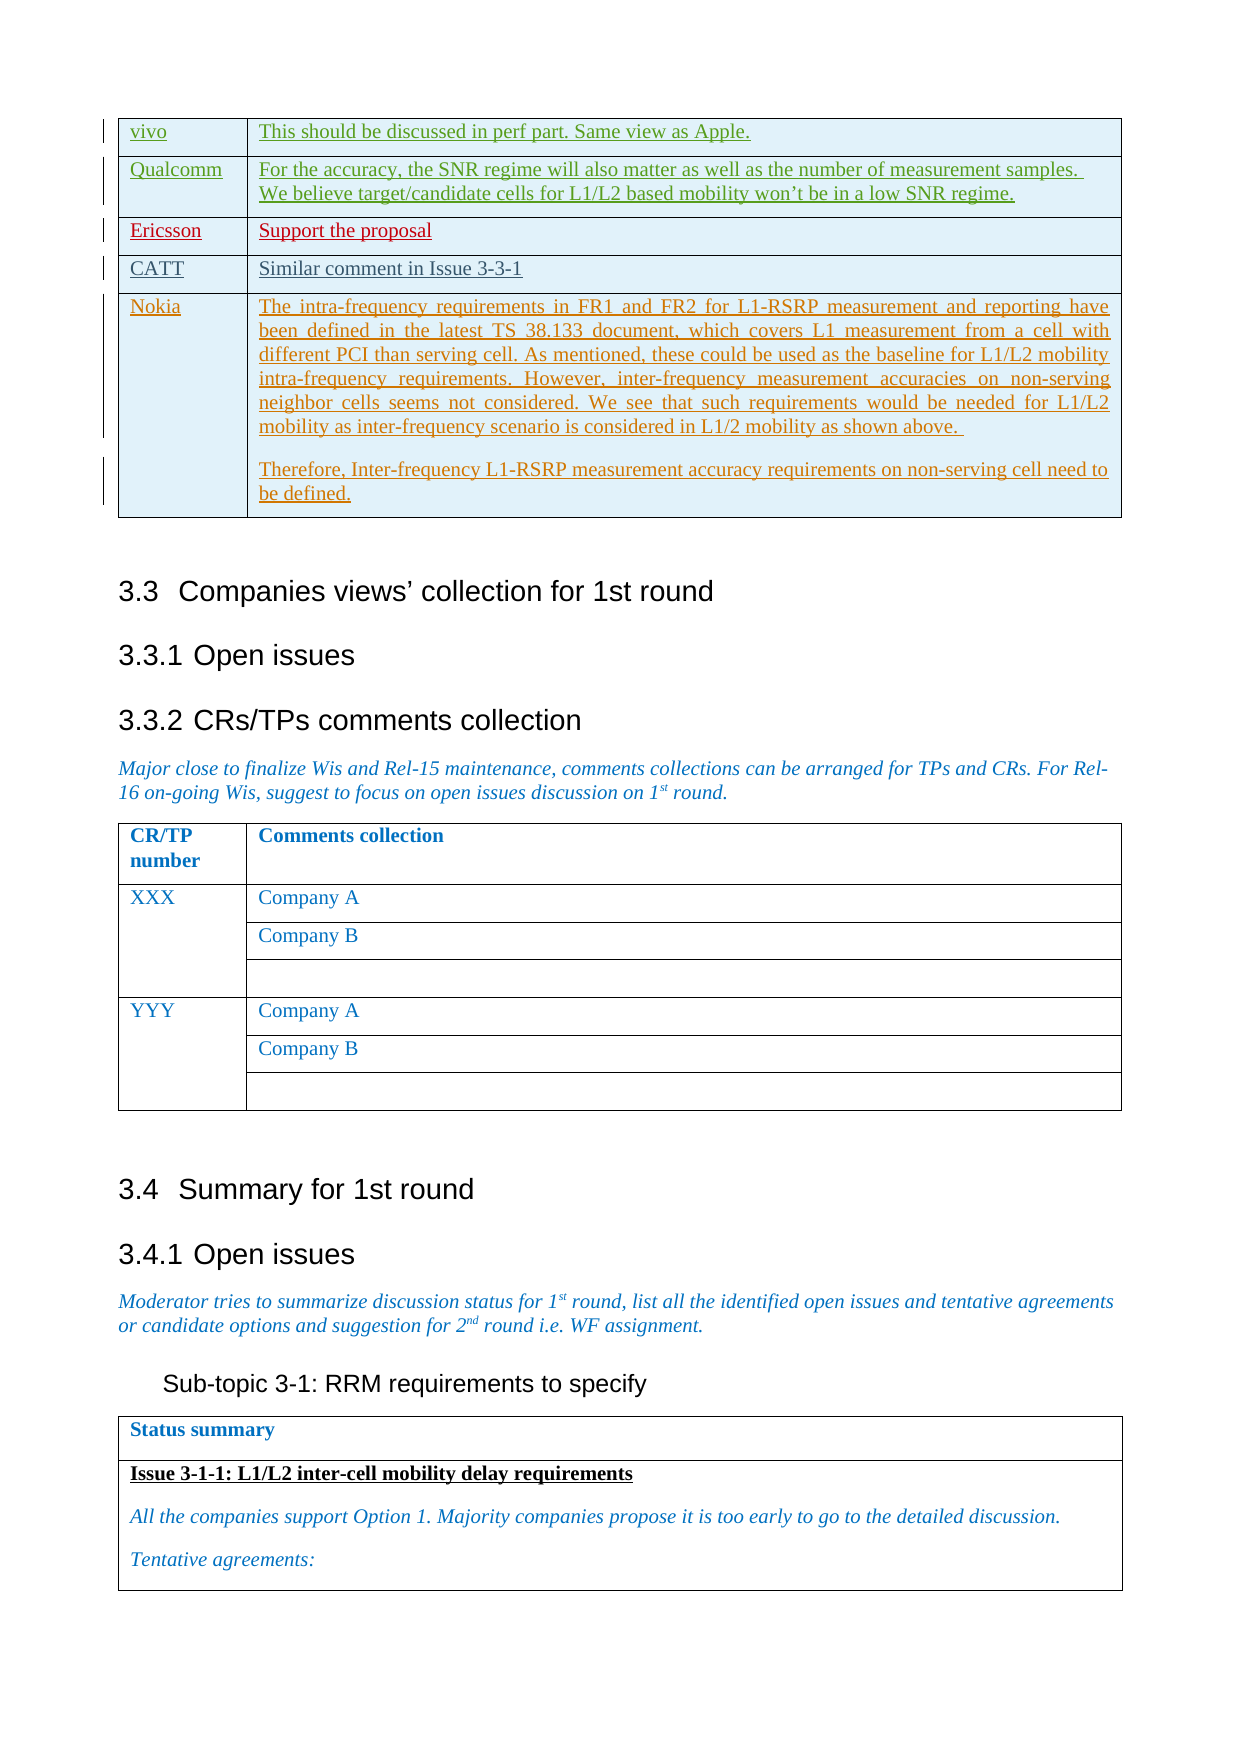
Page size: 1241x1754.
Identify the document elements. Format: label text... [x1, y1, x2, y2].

table_header CR/TP number [119, 824, 246, 884]
table_cell [247, 1073, 1121, 1110]
table_cell Company A [247, 998, 1121, 1034]
subtitle Summary for 1st round [118, 1172, 1122, 1206]
subtitle Companies views’ collection for 1st round [118, 574, 1122, 607]
text Moderator tries to summarize discussion status for 1st round, list all the identified open issues and tentative agreements or candidate options and suggestion for 2nd round i.e. WF assignment. [118, 1289, 1122, 1337]
text Major close to finalize Wis and Rel-15 maintenance, comments collections can be arranged for TPs and CRs. For Rel-16 on-going Wis, suggest to focus on open issues discussion on 1st round. [118, 756, 1122, 804]
table_header Status summary [119, 1417, 1122, 1460]
subtitle Open issues [118, 638, 1122, 672]
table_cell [119, 1461, 1122, 1589]
table_cell [247, 960, 1121, 997]
table_header Comments collection [247, 824, 1121, 884]
table_cell XXX [119, 885, 246, 997]
table_cell Company A [247, 885, 1121, 922]
subtitle CRs/TPs comments collection [118, 703, 1122, 737]
table_cell YYY [119, 998, 246, 1110]
table_cell Company B [247, 1036, 1121, 1072]
table_cell Company B [247, 923, 1121, 959]
subtitle Sub-topic 3-1: RRM requirements to specify [162, 1369, 1122, 1397]
subtitle Open issues [118, 1237, 1122, 1271]
